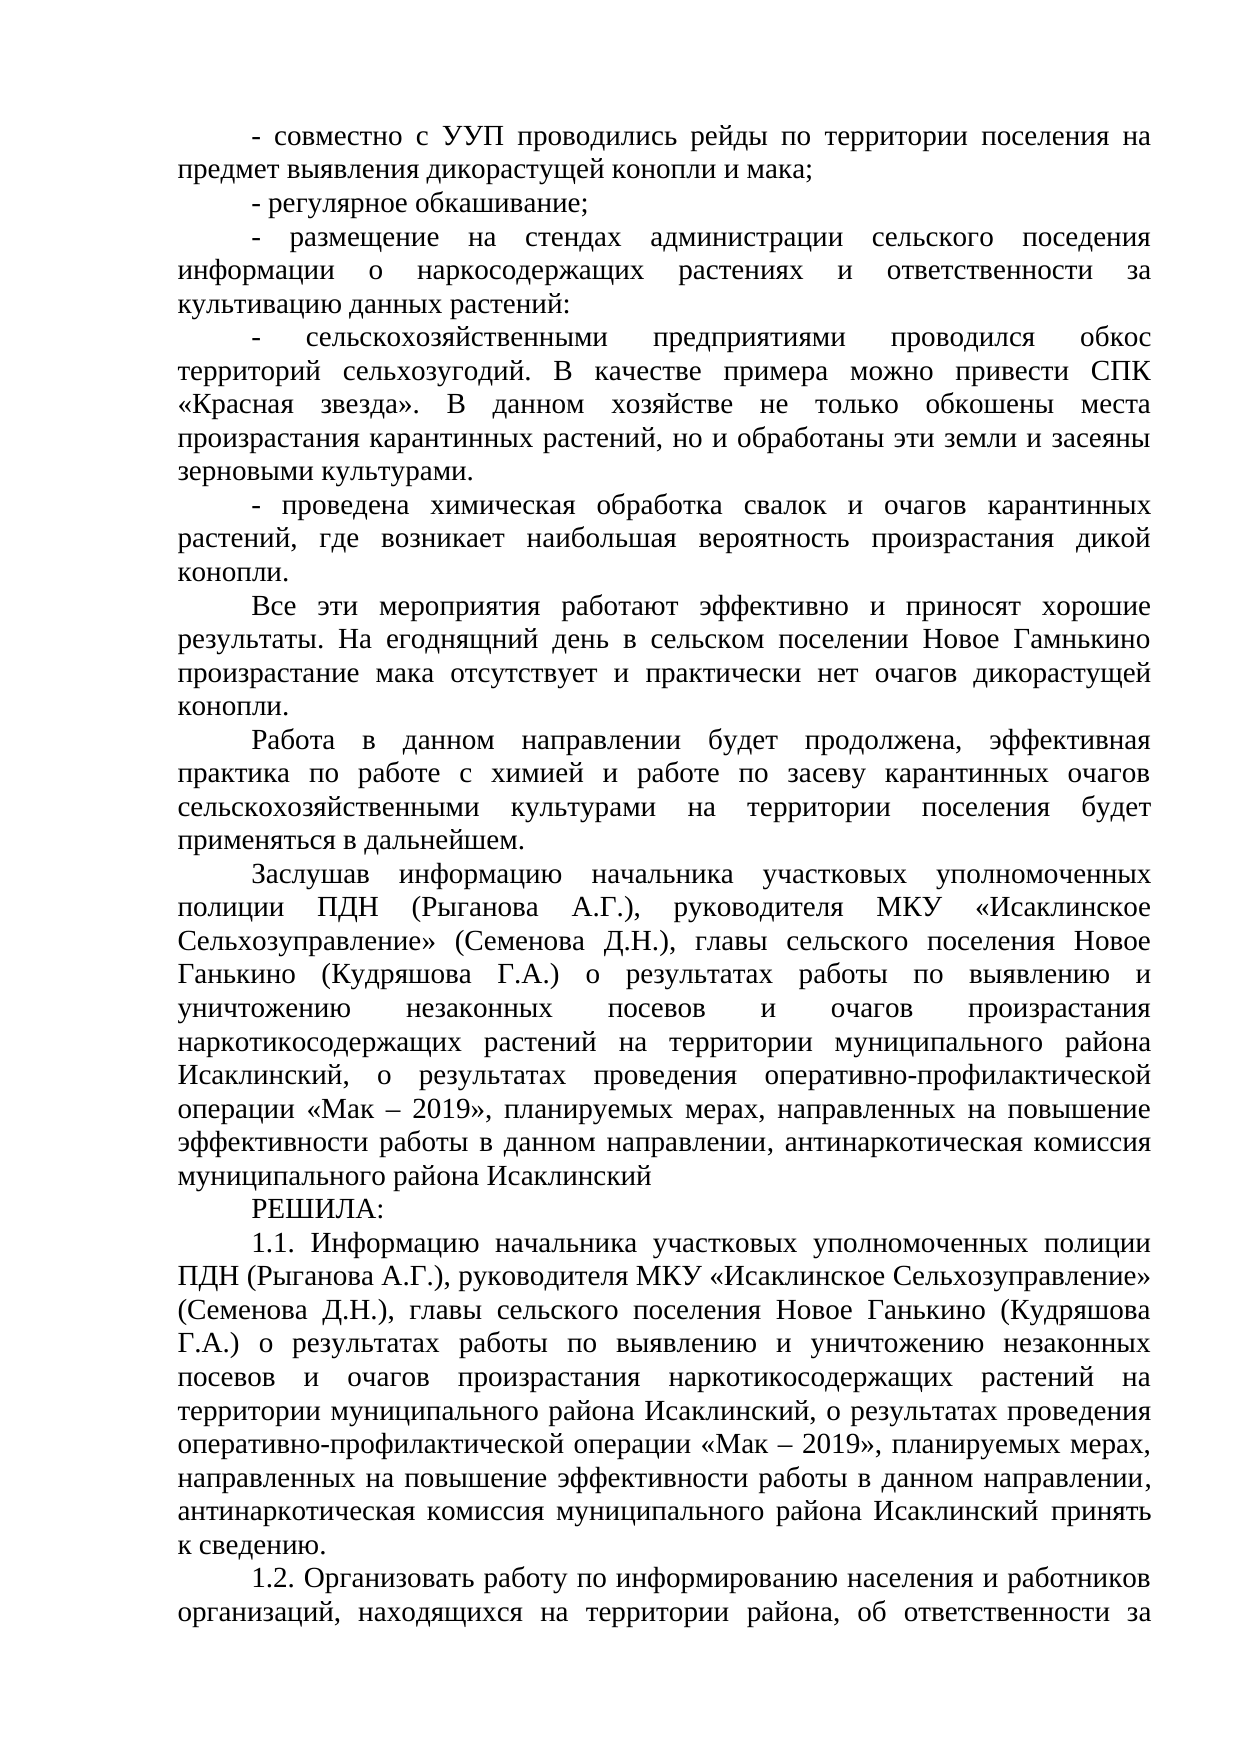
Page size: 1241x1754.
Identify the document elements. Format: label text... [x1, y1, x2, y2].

text Заслушав информацию начальника участковых уполномоченных полиции ПДН (Рыганова А.Г.), руководителя МКУ «Исаклинское Сельхозуправление» (Семенова Д.Н.), главы сельского поселения Новое Ганькино (Кудряшова Г.А.) о результатах работы по выявлению и уничтожению незаконных посевов и очагов произрастания наркотикосодержащих растений на территории муниципального района Исаклинский, о результатах проведения оперативно-профилактической операции «Мак – 2019», планируемых мерах, направленных на повышение эффективности работы в данном направлении, антинаркотическая комиссия муниципального района Исаклинский [177, 856, 1152, 1191]
text - совместно с УУП проводились рейды по территории поселения на предмет выявления дикорастущей конопли и мака; [177, 118, 1152, 185]
text - размещение на стендах администрации сельского поседения информации о наркосодержащих растениях и ответственности за культивацию данных растений: [177, 219, 1152, 319]
text - проведена химическая обработка свалок и очагов карантинных растений, где возникает наибольшая вероятность произрастания дикой конопли. [177, 487, 1152, 588]
text Все эти мероприятия работают эффективно и приносят хорошие результаты. На егоднящний день в сельском поселении Новое Гамнькино произрастание мака отсутствует и практически нет очагов дикорастущей конопли. [177, 588, 1152, 722]
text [177, 1560, 1152, 1627]
text РЕШИЛА: [177, 1191, 1152, 1225]
text 1.1. Информацию начальника участковых уполномоченных полиции ПДН (Рыганова А.Г.), руководителя МКУ «Исаклинское Сельхозуправление» (Семенова Д.Н.), главы сельского поселения Новое Ганькино (Кудряшова Г.А.) о результатах работы по выявлению и уничтожению незаконных посевов и очагов произрастания наркотикосодержащих растений на территории муниципального района Исаклинский, о результатах проведения оперативно-профилактической операции «Мак – 2019», планируемых мерах, направленных на повышение эффективности работы в данном направлении, антинаркотическая комиссия муниципального района Исаклинский принять к сведению. [177, 1225, 1152, 1560]
text Работа в данном направлении будет продолжена, эффективная практика по работе с химией и работе по засеву карантинных очагов сельскохозяйственными культурами на территории поселения будет применяться в дальнейшем. [177, 722, 1152, 856]
text - регулярное обкашивание; [177, 185, 1152, 219]
text - сельскохозяйственными предприятиями проводился обкос территорий сельхозугодий. В качестве примера можно привести СПК «Красная звезда». В данном хозяйстве не только обкошены места произрастания карантинных растений, но и обработаны эти земли и засеяны зерновыми культурами. [177, 319, 1152, 487]
